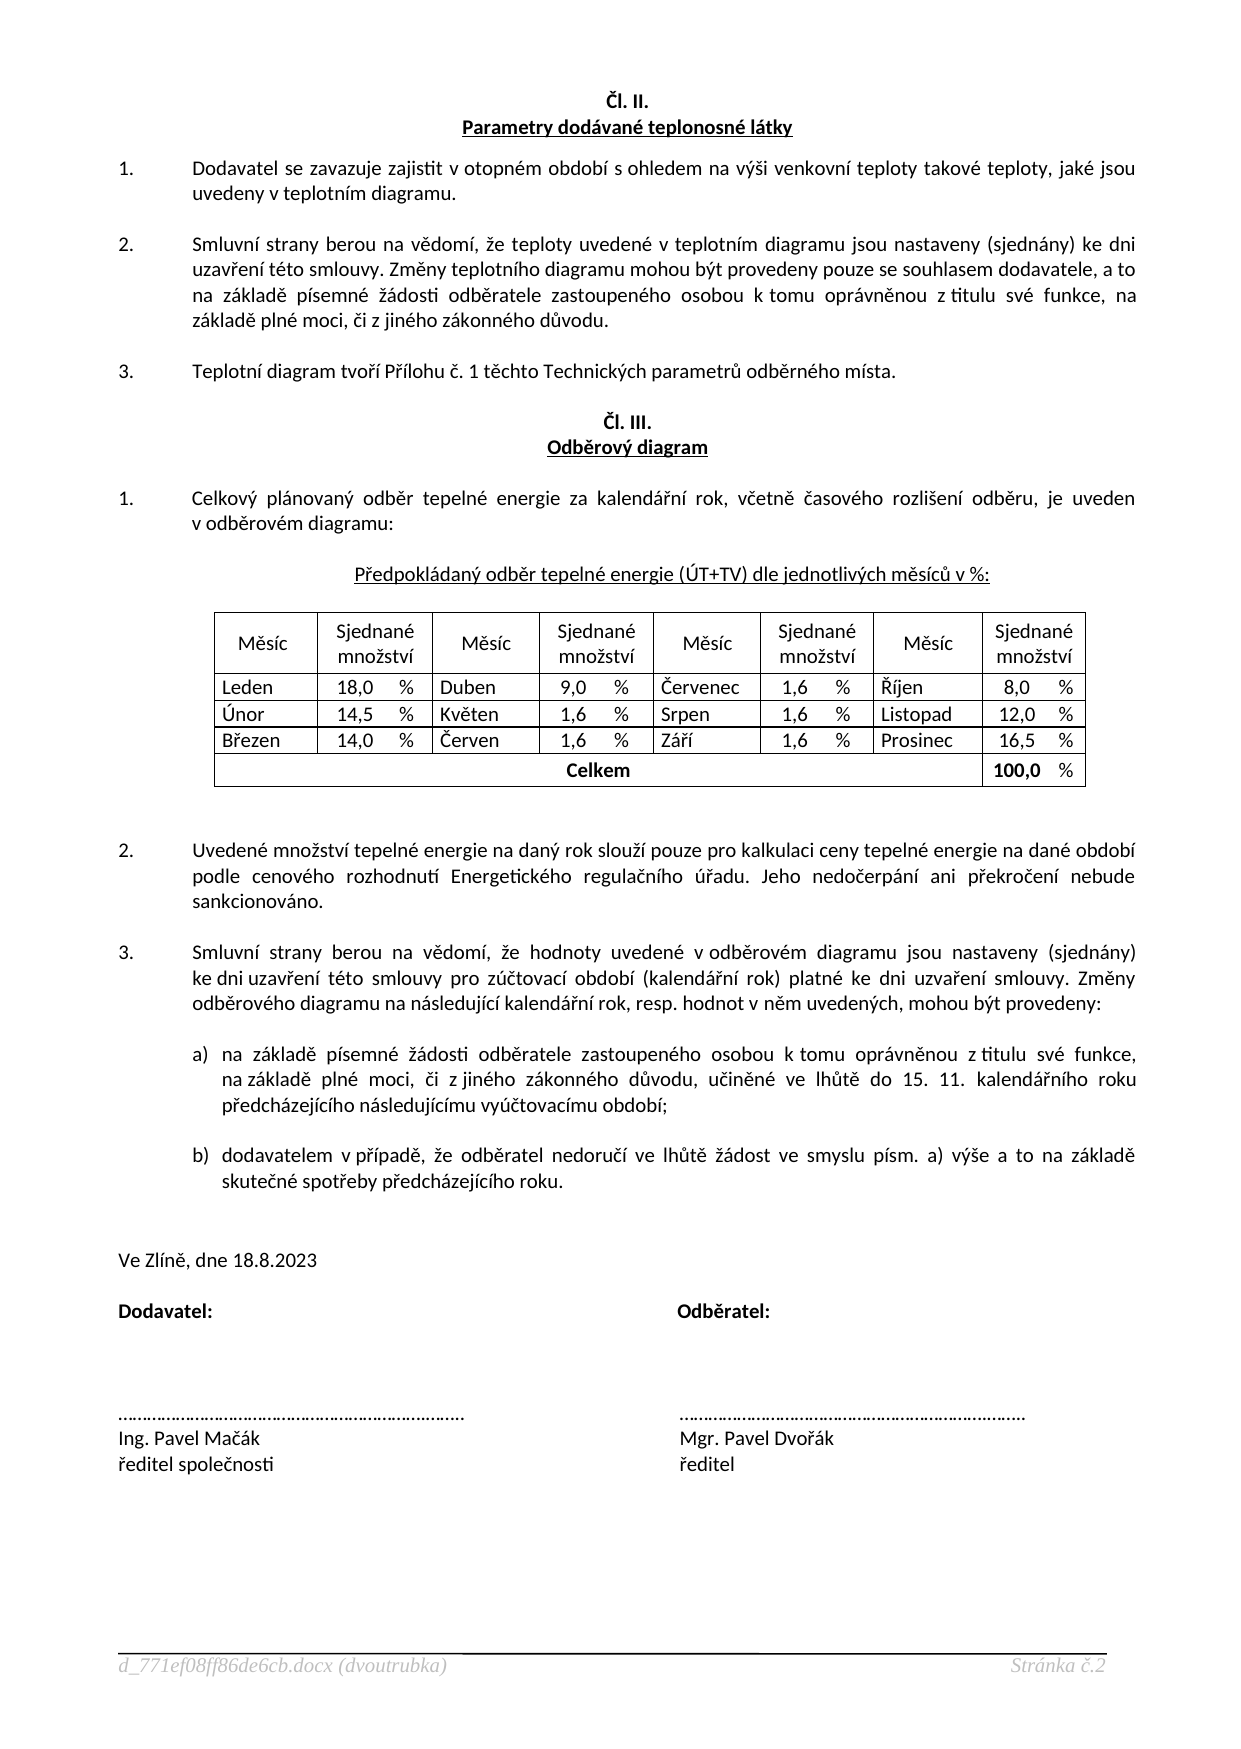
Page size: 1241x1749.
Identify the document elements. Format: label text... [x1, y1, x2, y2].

table_cell 14,0 [318, 728, 392, 753]
table_cell 16,5 [983, 728, 1051, 753]
table_cell 100,0 [983, 754, 1051, 786]
table_cell 9,0 [540, 674, 607, 700]
table_cell Prosinec [874, 728, 982, 753]
text 2. Smluvní strany berou na vědomí, že teploty uvedené v teplotním diagramu jsou nastaveny (sjednány) ke dni uzavření této smlouvy. Změny teplotního diagramu mohou být provedeny pouze se souhlasem dodavatele, a to na základě písemné žádosti odběratele zastoupeného osobou k tomu oprávněnou z titulu své funkce, na základě plné moci, či z jiného zákonného důvodu. [118, 231, 1137, 333]
table_header Sjednané množství [761, 613, 873, 673]
table_cell % [828, 701, 873, 726]
text Čl. III. [118, 409, 1137, 434]
text 1. Dodavatel se zavazuje zajistit v otopném období s ohledem na výši venkovní teploty takové teploty, jaké jsou uvedeny v teplotním diagramu. [118, 155, 1137, 206]
table_header Měsíc [433, 613, 539, 673]
table_cell Celkem [215, 754, 982, 786]
table_header Sjednané množství [318, 613, 432, 673]
text Odběrový diagram [118, 434, 1137, 460]
table_cell 1,6 [761, 674, 828, 700]
table_cell Březen [215, 728, 317, 753]
text Parametry dodávané teplonosné látky [118, 114, 1137, 139]
text ……………………………………………………….…….. ……………………………………………………….…….. [118, 1400, 1137, 1426]
table_cell Říjen [874, 674, 982, 700]
table_header Sjednané množství [540, 613, 653, 673]
table_cell 8,0 [983, 674, 1051, 700]
table_cell Květen [433, 701, 539, 726]
table_cell Únor [215, 701, 317, 726]
table_cell % [392, 701, 432, 726]
table_header Sjednané množství [983, 613, 1085, 673]
table_cell % [828, 728, 873, 753]
table_cell % [607, 701, 653, 726]
table_header Měsíc [654, 613, 760, 673]
table_cell % [828, 674, 873, 700]
text 3. Teplotní diagram tvoří Přílohu č. 1 těchto Technických parametrů odběrného místa. [118, 358, 1137, 383]
text Čl. II. [118, 89, 1137, 114]
table_cell Duben [433, 674, 539, 700]
text 3. Smluvní strany berou na vědomí, že hodnoty uvedené v odběrovém diagramu jsou nastaveny (sjednány) ke dni uzavření této smlouvy pro zúčtovací období (kalendářní rok) platné ke dni uzvaření smlouvy. Změny odběrového diagramu na následující kalendářní rok, resp. hodnot v něm uvedených, mohou být provedeny: [118, 939, 1137, 1016]
table_cell Září [654, 728, 760, 753]
text Předpokládaný odběr tepelné energie (ÚT+TV) dle jednotlivých měsíců v %: [118, 561, 1137, 587]
table_cell Srpen [654, 701, 760, 726]
table_cell 1,6 [540, 701, 607, 726]
table_header Měsíc [874, 613, 982, 673]
table_cell 12,0 [983, 701, 1051, 726]
table_cell % [607, 728, 653, 753]
table_cell Červenec [654, 674, 760, 700]
text b) dodavatelem v případě, že odběratel nedoručí ve lhůtě žádost ve smyslu písm. a) výše a to na základě skutečné spotřeby předcházejícího roku. [148, 1143, 1137, 1193]
table_cell % [1051, 701, 1085, 726]
table_cell 1,6 [540, 728, 607, 753]
text ředitel společnosti ředitel [118, 1451, 1137, 1476]
table_cell % [1051, 674, 1085, 700]
table_header Měsíc [215, 613, 317, 673]
table_cell 14,5 [318, 701, 392, 726]
text 1. Celkový plánovaný odběr tepelné energie za kalendářní rok, včetně časového rozlišení odběru, je uveden v odběrovém diagramu: [118, 485, 1137, 536]
table_cell 18,0 [318, 674, 392, 700]
text Ve Zlíně, dne 18.8.2023 [118, 1248, 1137, 1273]
table_cell Leden [215, 674, 317, 700]
table_cell % [1051, 728, 1085, 753]
table_cell % [1051, 754, 1085, 786]
table_cell % [392, 728, 432, 753]
table_cell Listopad [874, 701, 982, 726]
text Dodavatel: Odběratel: [118, 1298, 1137, 1324]
text a) na základě písemné žádosti odběratele zastoupeného osobou k tomu oprávněnou z titulu své funkce, na základě plné moci, či z jiného zákonného důvodu, učiněné ve lhůtě do 15. 11. kalendářního roku předcházejícího následujícímu vyúčtovacímu období; [148, 1041, 1137, 1117]
table_cell Červen [433, 728, 539, 753]
text 2. Uvedené množství tepelné energie na daný rok slouží pouze pro kalkulaci ceny tepelné energie na dané období podle cenového rozhodnutí Energetického regulačního úřadu. Jeho nedočerpání ani překročení nebude sankcionováno. [118, 838, 1137, 914]
table_cell 1,6 [761, 728, 828, 753]
table_cell 1,6 [761, 701, 828, 726]
table_cell % [607, 674, 653, 700]
table_cell % [392, 674, 432, 700]
text Ing. Pavel Mačák Mgr. Pavel Dvořák [118, 1426, 1137, 1451]
